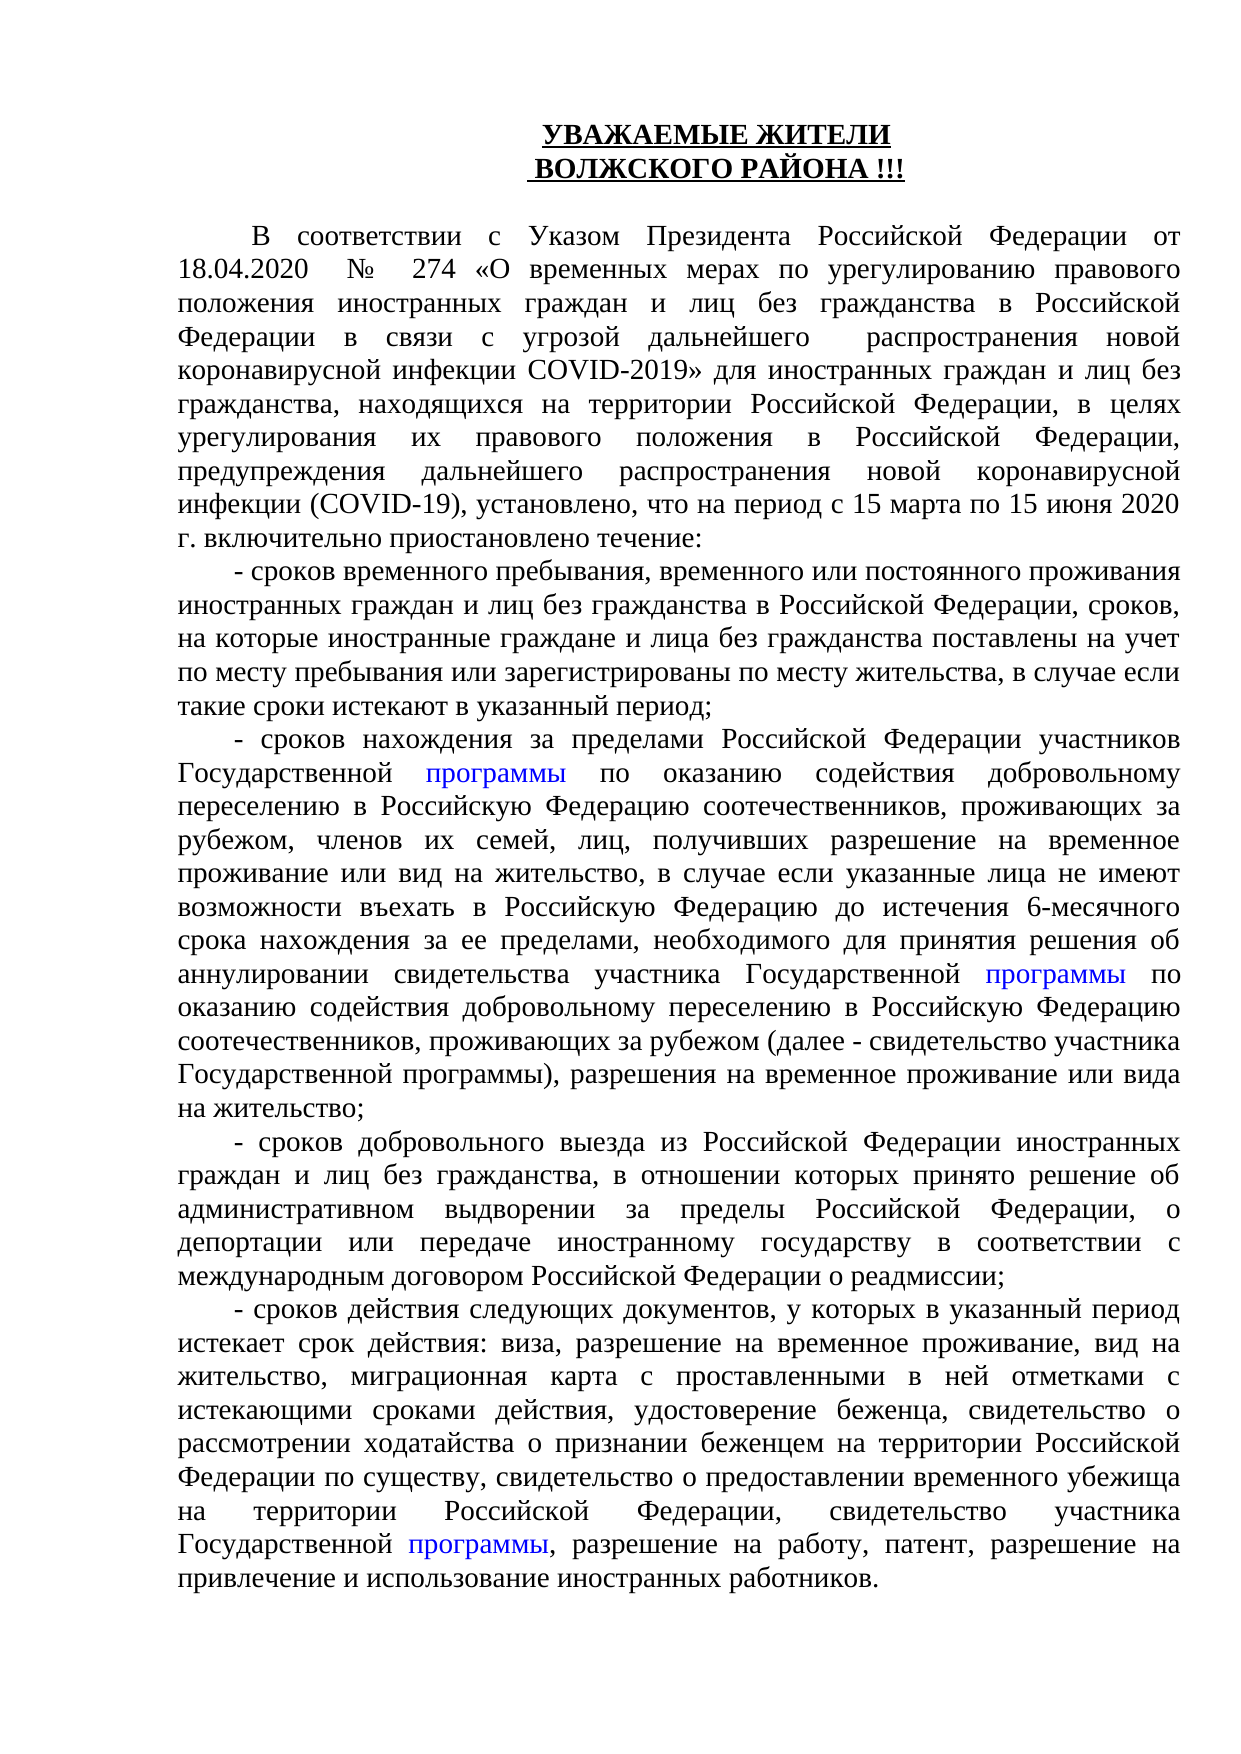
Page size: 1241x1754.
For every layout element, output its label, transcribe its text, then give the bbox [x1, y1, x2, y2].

text - сроков нахождения за пределами Российской Федерации участников Государственной программы по оказанию содействия добровольному переселению в Российскую Федерацию соотечественников, проживающих за рубежом, членов их семей, лиц, получивших разрешение на временное проживание или вид на жительство, в случае если указанные лица не имеют возможности въехать в Российскую Федерацию до истечения 6-месячного срока нахождения за ее пределами, необходимого для принятия решения об аннулировании свидетельства участника Государственной программы по оказанию содействия добровольному переселению в Российскую Федерацию соотечественников, проживающих за рубежом (далее - свидетельство участника Государственной программы), разрешения на временное проживание или вида на жительство; [177, 721, 1181, 1124]
text - сроков временного пребывания, временного или постоянного проживания иностранных граждан и лиц без гражданства в Российской Федерации, сроков, на которые иностранные граждане и лица без гражданства поставлены на учет по месту пребывания или зарегистрированы по месту жительства, в случае если такие сроки истекают в указанный период; [177, 553, 1181, 721]
text В соответствии с Указом Президента Российской Федерации от 18.04.2020 № 274 «О временных мерах по урегулированию правового положения иностранных граждан и лиц без гражданства в Российской Федерации в связи с угрозой дальнейшего распространения новой коронавирусной инфекции COVID-2019» для иностранных граждан и лиц без гражданства, находящихся на территории Российской Федерации, в целях урегулирования их правового положения в Российской Федерации, предупреждения дальнейшего распространения новой коронавирусной инфекции (COVID-19), установлено, что на период с 15 марта по 15 июня 2020 г. включительно приостановлено течение: [177, 218, 1181, 553]
text УВАЖАЕМЫЕ ЖИТЕЛИ [177, 117, 1181, 151]
text - сроков добровольного выезда из Российской Федерации иностранных граждан и лиц без гражданства, в отношении которых принято решение об административном выдворении за пределы Российской Федерации, о депортации или передаче иностранному государству в соответствии с международным договором Российской Федерации о реадмиссии; [177, 1124, 1181, 1291]
text - сроков действия следующих документов, у которых в указанный период истекает срок действия: виза, разрешение на временное проживание, вид на жительство, миграционная карта с проставленными в ней отметками с истекающими сроками действия, удостоверение беженца, свидетельство о рассмотрении ходатайства о признании беженцем на территории Российской Федерации по существу, свидетельство о предоставлении временного убежища на территории Российской Федерации, свидетельство участника Государственной программы, разрешение на работу, патент, разрешение на привлечение и использование иностранных работников. [177, 1291, 1181, 1593]
text ВОЛЖСКОГО РАЙОНА !!! [177, 151, 1181, 184]
